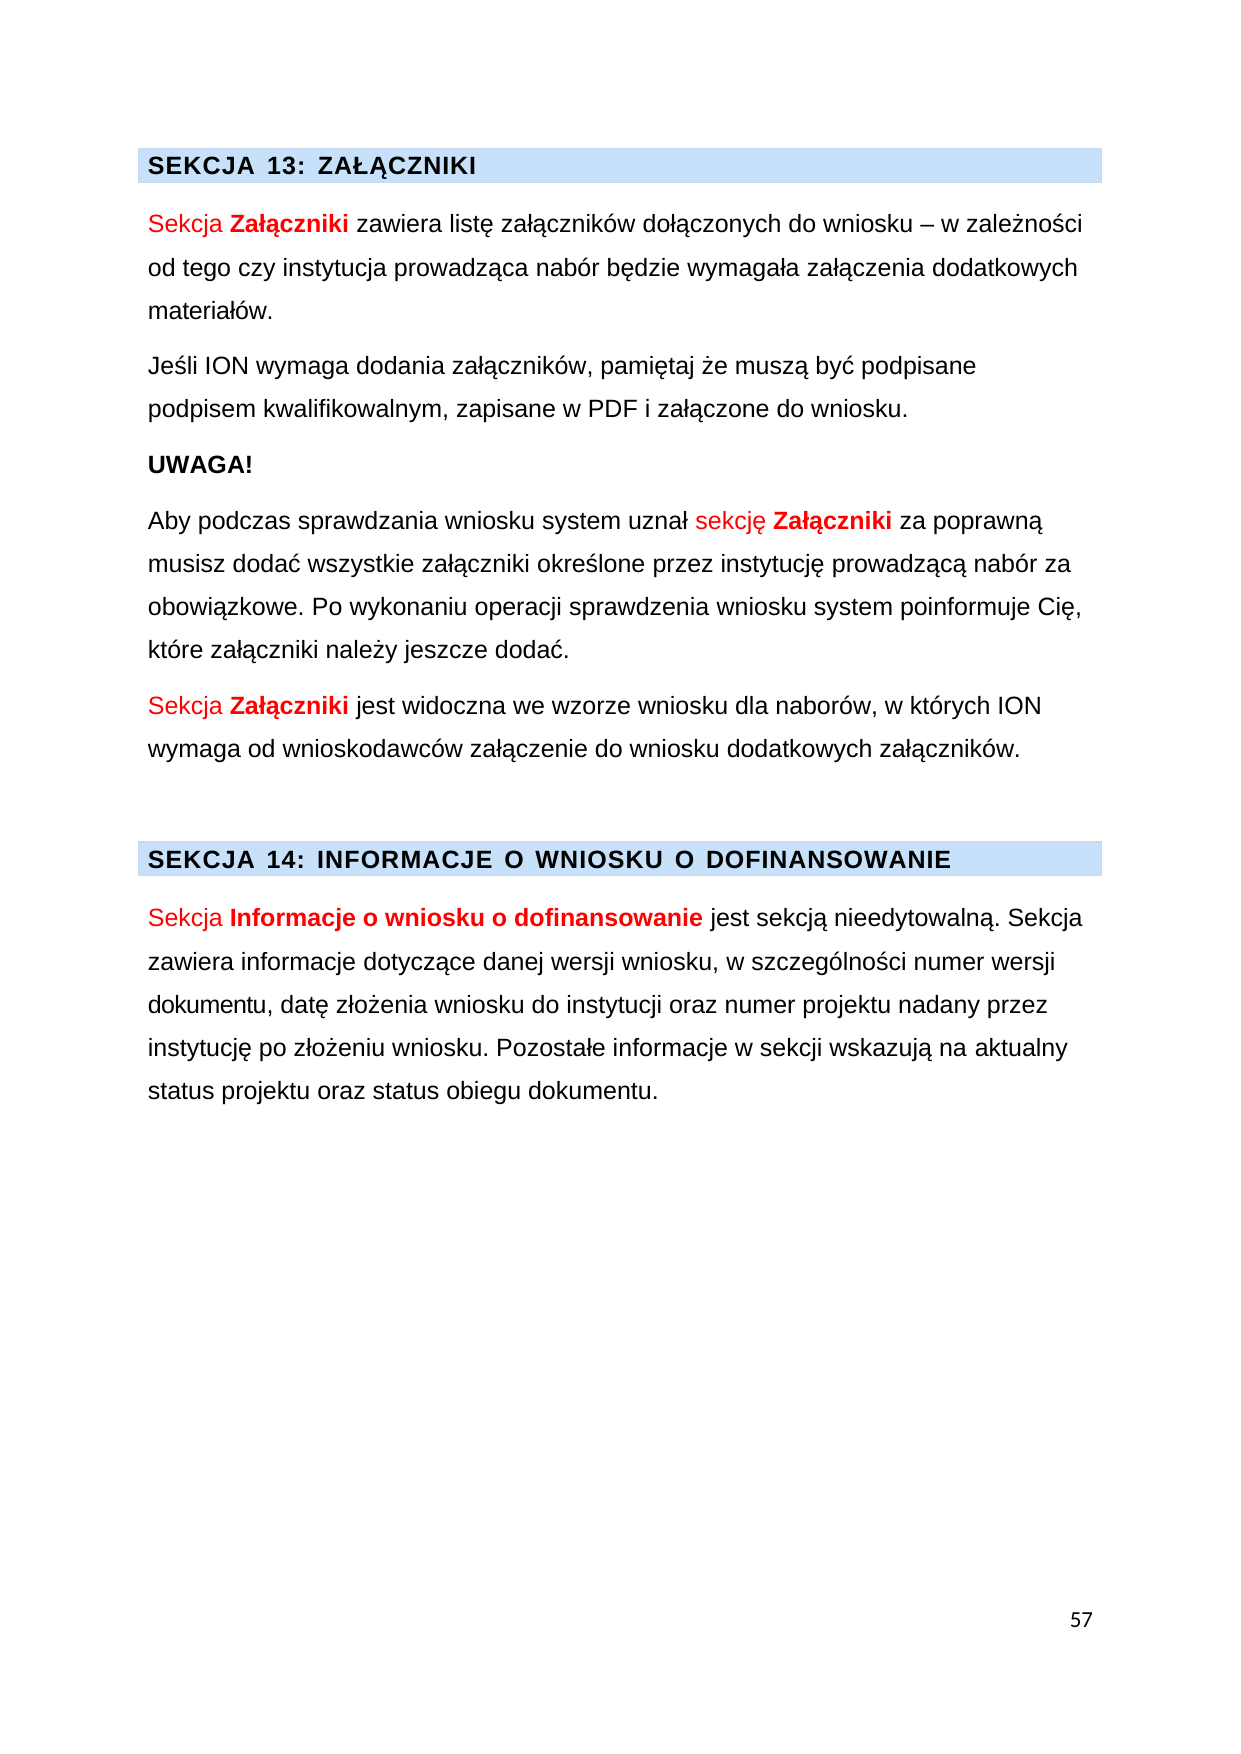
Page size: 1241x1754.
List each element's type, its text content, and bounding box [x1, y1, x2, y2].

text Sekcja Informacje o wniosku o dofinansowanie jest sekcją nieedytowalną. Sekcja zawiera informacje dotyczące danej wersji wniosku, w szczególności numer wersji dokumentu, datę złożenia wniosku do instytucji oraz numer projektu nadany przez instytucję po złożeniu wniosku. Pozostałe informacje w sekcji wskazują na aktualny status projektu oraz status obiegu dokumentu. [148, 903, 1092, 1104]
subtitle SEKCJA 13: ZAŁĄCZNIKI [139, 149, 1101, 182]
text Aby podczas sprawdzania wniosku system uznał sekcję Załączniki za poprawną musisz dodać wszystkie załączniki określone przez instytucję prowadzącą nabór za obowiązkowe. Po wykonaniu operacji sprawdzenia wniosku system poinformuje Cię, które załączniki należy jeszcze dodać. [148, 506, 1092, 664]
subtitle SEKCJA 14: INFORMACJE O WNIOSKU O DOFINANSOWANIE [139, 843, 1101, 875]
text Jeśli ION wymaga dodania załączników, pamiętaj że muszą być podpisane podpisem kwalifikowalnym, zapisane w PDF i załączone do wniosku. [148, 351, 1092, 423]
text Sekcja Załączniki zawiera listę załączników dołączonych do wniosku – w zależności od tego czy instytucja prowadząca nabór będzie wymagała załączenia dodatkowych materiałów. [148, 209, 1092, 324]
text UWAGA! [148, 450, 1092, 479]
text Sekcja Załączniki jest widoczna we wzorze wniosku dla naborów, w których ION wymaga od wnioskodawców załączenie do wniosku dodatkowych załączników. [148, 691, 1093, 763]
